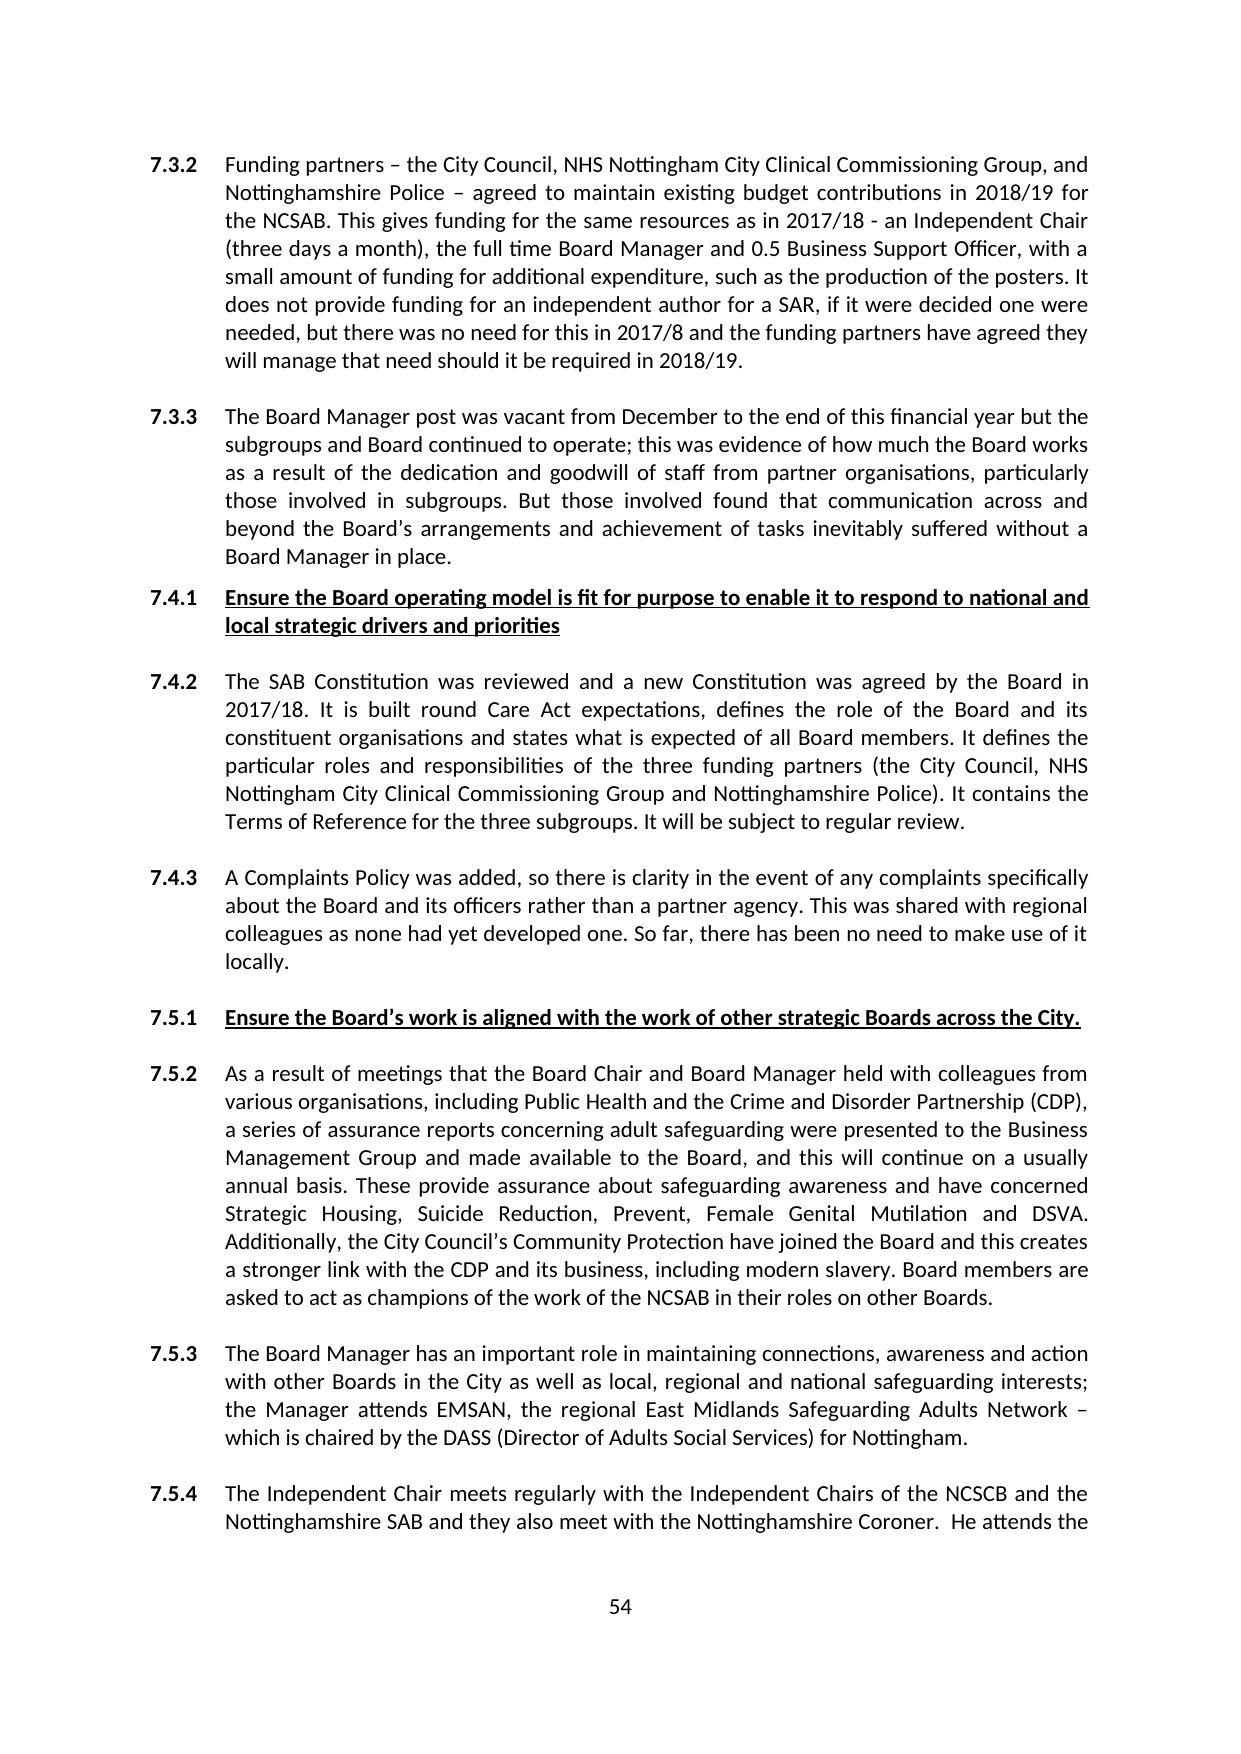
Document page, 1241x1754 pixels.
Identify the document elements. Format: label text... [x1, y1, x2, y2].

list A Complaints Policy was added, so there is clarity in the event of any complaints specifically about the Board and its officers rather than a partner agency. This was shared with regional colleagues as none had yet developed one. So far, there has been no need to make use of it locally. [150, 863, 1090, 975]
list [150, 1479, 1090, 1536]
list Funding partners – the City Council, NHS Nottingham City Clinical Commissioning Group, and Nottinghamshire Police – agreed to maintain existing budget contributions in 2018/19 for the NCSAB. This gives funding for the same resources as in 2017/18 - an Independent Chair (three days a month), the full time Board Manager and 0.5 Business Support Officer, with a small amount of funding for additional expenditure, such as the production of the posters. It does not provide funding for an independent author for a SAR, if it were decided one were needed, but there was no need for this in 2017/8 and the funding partners have agreed they will manage that need should it be required in 2018/19. [150, 150, 1090, 374]
list Ensure the Board’s work is aligned with the work of other strategic Boards across the City. [150, 1003, 1090, 1031]
list The Board Manager post was vacant from December to the end of this financial year but the subgroups and Board continued to operate; this was evidence of how much the Board works as a result of the dedication and goodwill of staff from partner organisations, particularly those involved in subgroups. But those involved found that communication across and beyond the Board’s arrangements and achievement of tasks inevitably suffered without a Board Manager in place. [150, 402, 1090, 570]
list The SAB Constitution was reviewed and a new Constitution was agreed by the Board in 2017/18. It is built round Care Act expectations, defines the role of the Board and its constituent organisations and states what is expected of all Board members. It defines the particular roles and responsibilities of the three funding partners (the City Council, NHS Nottingham City Clinical Commissioning Group and Nottinghamshire Police). It contains the Terms of Reference for the three subgroups. It will be subject to regular review. [150, 667, 1090, 835]
list Ensure the Board operating model is fit for purpose to enable it to respond to national and local strategic drivers and priorities [150, 583, 1090, 639]
list As a result of meetings that the Board Chair and Board Manager held with colleagues from various organisations, including Public Health and the Crime and Disorder Partnership (CDP), a series of assurance reports concerning adult safeguarding were presented to the Business Management Group and made available to the Board, and this will continue on a usually annual basis. These provide assurance about safeguarding awareness and have concerned Strategic Housing, Suicide Reduction, Prevent, Female Genital Mutilation and DSVA. Additionally, the City Council’s Community Protection have joined the Board and this creates a stronger link with the CDP and its business, including modern slavery. Board members are asked to act as champions of the work of the NCSAB in their roles on other Boards. [150, 1059, 1090, 1311]
list The Board Manager has an important role in maintaining connections, awareness and action with other Boards in the City as well as local, regional and national safeguarding interests; the Manager attends EMSAN, the regional East Midlands Safeguarding Adults Network – which is chaired by the DASS (Director of Adults Social Services) for Nottingham. [150, 1339, 1090, 1451]
